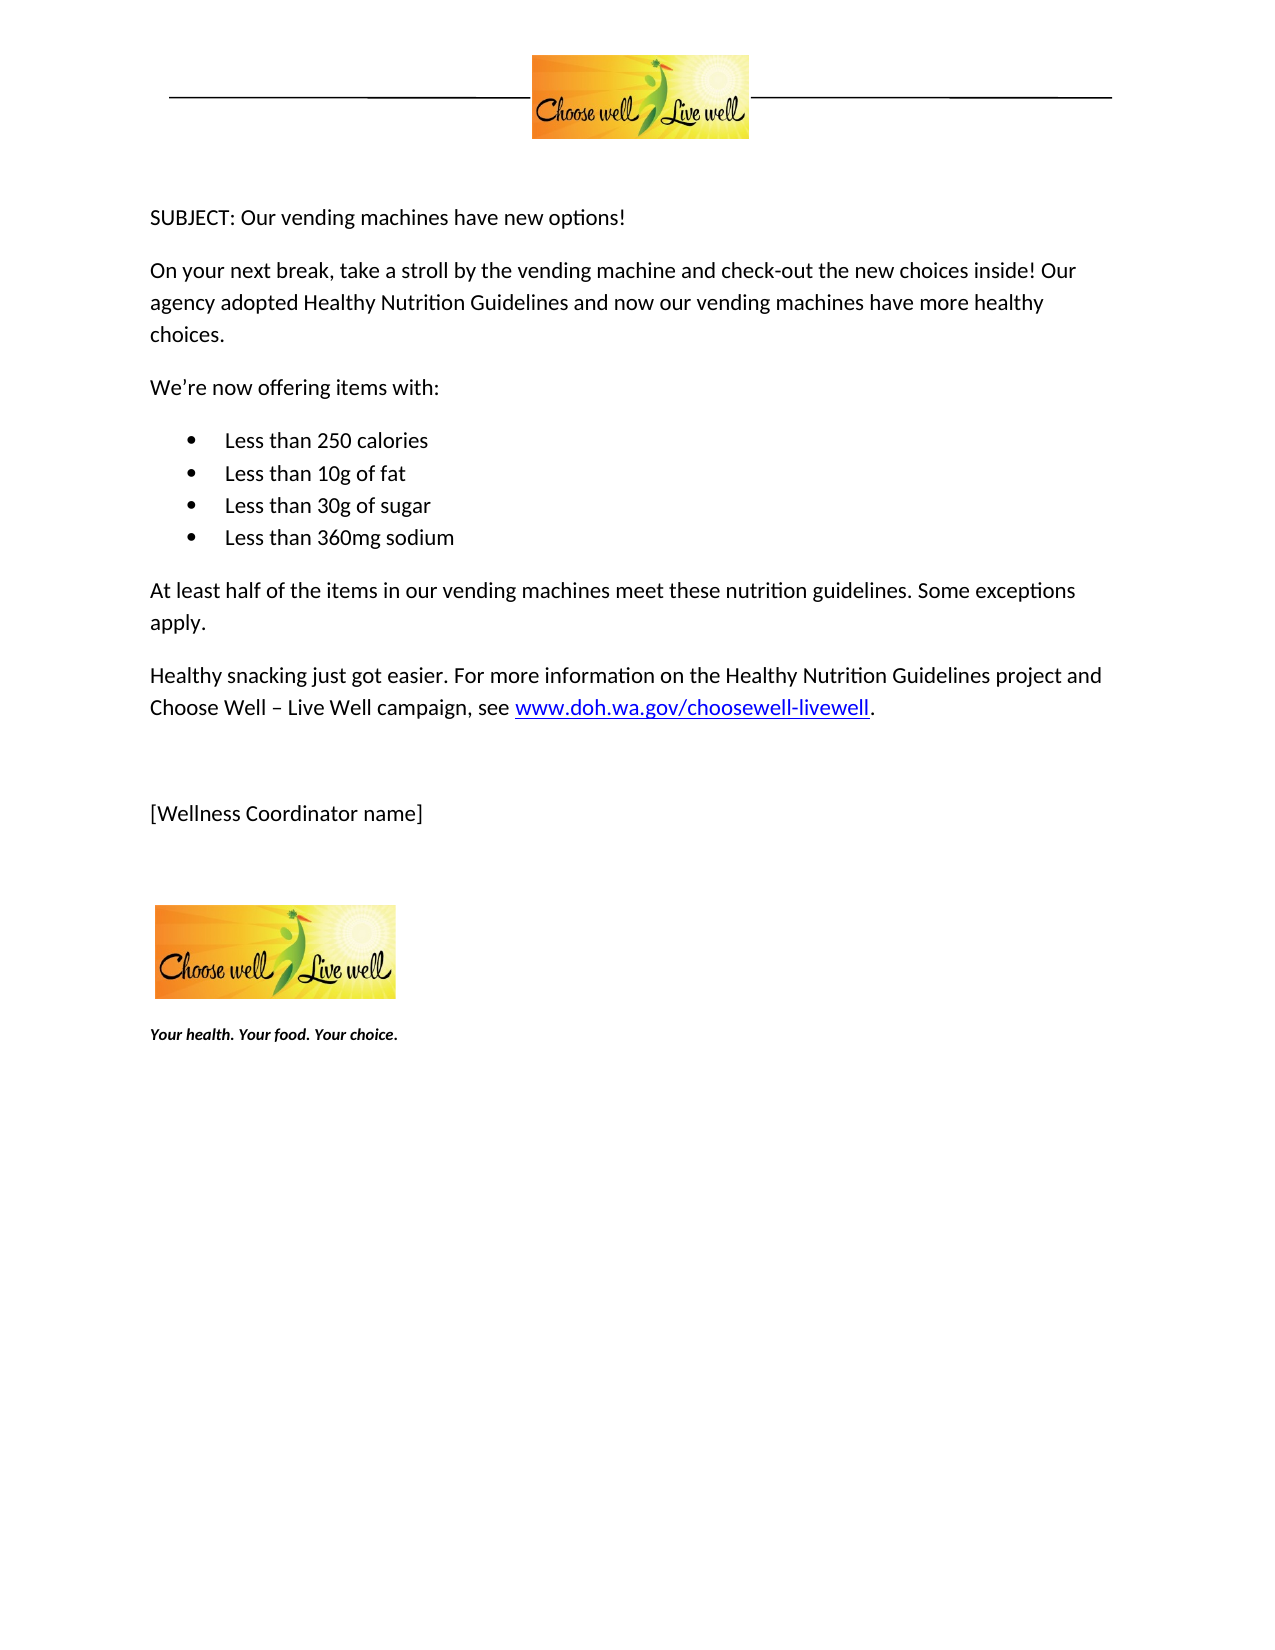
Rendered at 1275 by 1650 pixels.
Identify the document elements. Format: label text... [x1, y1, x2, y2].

text On your next break, take a stroll by the vending machine and check-out the new choices inside! Our agency adopted Healthy Nutrition Guidelines and now our vending machines have more healthy choices. [150, 256, 1125, 348]
picture [532, 55, 749, 139]
text At least half of the items in our vending machines meet these nutrition guidelines. Some exceptions apply. [150, 576, 1125, 636]
text SUBJECT: Our vending machines have new options! [150, 203, 1125, 231]
text We’re now offering items with: [150, 373, 1125, 401]
text Healthy snacking just got easier. For more information on the Healthy Nutrition Guidelines project and Choose Well – Live Well campaign, see www.doh.wa.gov/choosewell-livewell. [150, 661, 1125, 721]
picture [155, 905, 396, 999]
list Less than 250 calories [187, 426, 1125, 454]
list Less than 10g of fat [187, 459, 1125, 487]
text [Wellness Coordinator name] [150, 799, 1125, 827]
text Your health. Your food. Your choice. [150, 1024, 1125, 1044]
list Less than 30g of sugar [187, 491, 1125, 519]
list Less than 360mg sodium [187, 523, 1125, 551]
